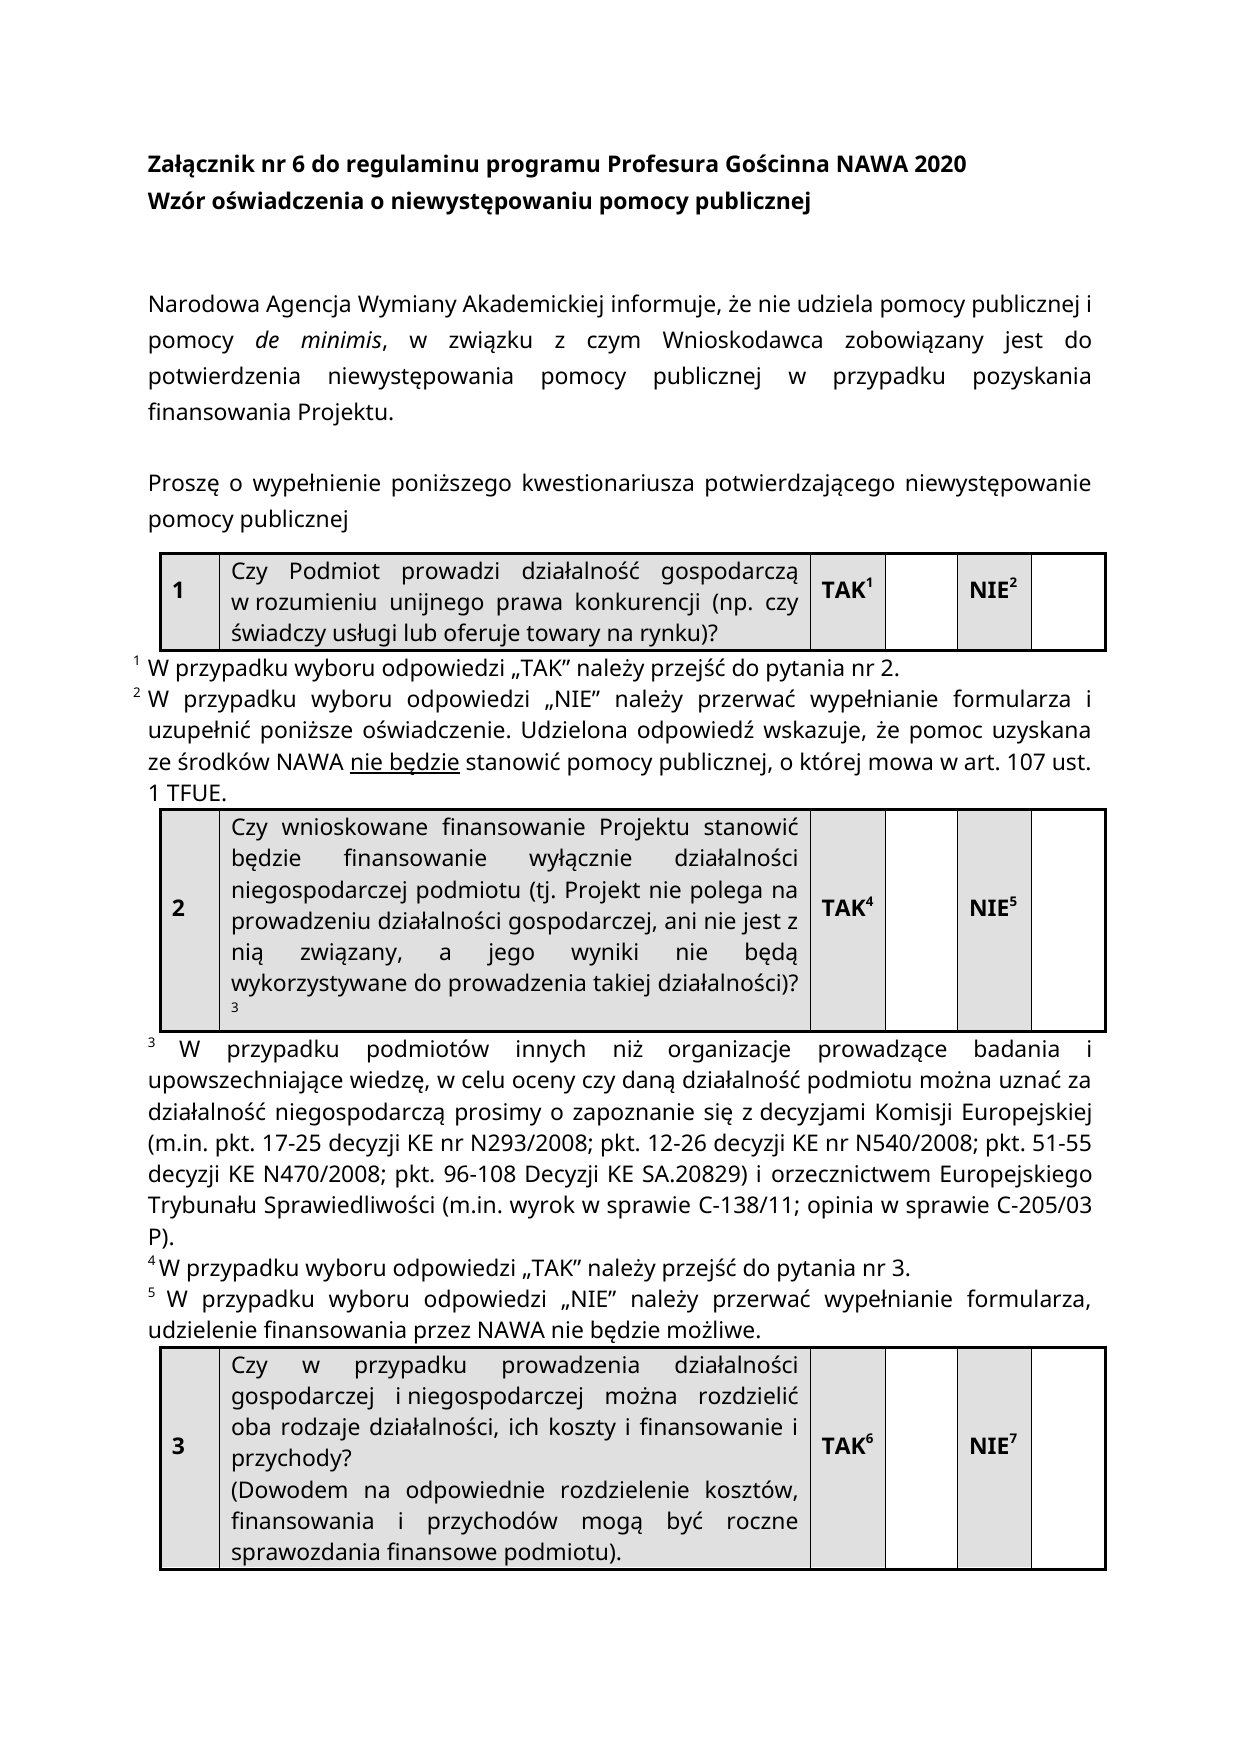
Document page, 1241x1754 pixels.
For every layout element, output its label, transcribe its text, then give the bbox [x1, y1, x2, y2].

text 4 W przypadku wyboru odpowiedzi „TAK” należy przejść do pytania nr 3. [148, 1252, 1093, 1283]
table_header NIE2 [958, 555, 1031, 649]
table_header 1 [162, 555, 219, 649]
text Załącznik nr 6 do regulaminu programu Profesura Gościnna NAWA 2020 [148, 148, 1093, 179]
table_header NIE7 [958, 1349, 1031, 1567]
text 5 W przypadku wyboru odpowiedzi „NIE” należy przerwać wypełnianie formularza, udzielenie finansowania przez NAWA nie będzie możliwe. [148, 1283, 1093, 1346]
table_header [1032, 1349, 1104, 1567]
table_header Czy wnioskowane finansowanie Projektu stanowić będzie finansowanie wyłącznie działalności niegospodarczej podmiotu (tj. Projekt nie polega na prowadzeniu działalności gospodarczej, ani nie jest z nią związany, a jego wyniki nie będą wykorzystywane do prowadzenia takiej działalności)?3 [220, 811, 810, 1030]
text 2 W przypadku wyboru odpowiedzi „NIE” należy przerwać wypełnianie formularza i uzupełnić poniższe oświadczenie. Udzielona odpowiedź wskazuje, że pomoc uzyskana ze środków NAWA nie będzie stanowić pomocy publicznej, o której mowa w art. 107 ust. 1 TFUE. [133, 683, 1093, 808]
table_header NIE5 [958, 811, 1031, 1030]
table_header TAK6 [811, 1349, 885, 1567]
table_header TAK4 [811, 811, 885, 1030]
list Proszę o wypełnienie poniższego kwestionariusza potwierdzającego niewystępowanie pomocy publicznej [148, 467, 1093, 534]
table_header TAK1 [811, 555, 885, 649]
table_header 3 [162, 1349, 219, 1567]
table_header Czy Podmiot prowadzi działalność gospodarczą w rozumieniu unijnego prawa konkurencji (np. czy świadczy usługi lub oferuje towary na rynku)? [220, 555, 810, 649]
table_header [1032, 811, 1104, 1030]
text 1 W przypadku wyboru odpowiedzi „TAK” należy przejść do pytania nr 2. [133, 652, 1093, 683]
table_header Czy w przypadku prowadzenia działalności gospodarczej i niegospodarczej można rozdzielić oba rodzaje działalności, ich koszty i finansowanie i przychody? (Dowodem na odpowiednie rozdzielenie kosztów, finansowania i przychodów mogą być roczne sprawozdania finansowe podmiotu). [220, 1349, 810, 1567]
table_header 2 [162, 811, 219, 1030]
list Narodowa Agencja Wymiany Akademickiej informuje, że nie udziela pomocy publicznej i pomocy de minimis, w związku z czym Wnioskodawca zobowiązany jest do potwierdzenia niewystępowania pomocy publicznej w przypadku pozyskania finansowania Projektu. [148, 288, 1093, 427]
text 3 W przypadku podmiotów innych niż organizacje prowadzące badania i upowszechniające wiedzę, w celu oceny czy daną działalność podmiotu można uznać za działalność niegospodarczą prosimy o zapoznanie się z decyzjami Komisji Europejskiej (m.in. pkt. 17-25 decyzji KE nr N293/2008; pkt. 12-26 decyzji KE nr N540/2008; pkt. 51-55 decyzji KE N470/2008; pkt. 96-108 Decyzji KE SA.20829) i orzecznictwem Europejskiego Trybunału Sprawiedliwości (m.in. wyrok w sprawie C-138/11; opinia w sprawie C-205/03 P). [148, 1033, 1093, 1158]
text 3 W przypadku podmiotów innych niż organizacje prowadzące badania i upowszechniające wiedzę, w celu oceny czy daną działalność podmiotu można uznać za działalność niegospodarczą prosimy o zapoznanie się z decyzjami Komisji Europejskiej (m.in. pkt. 17-25 decyzji KE nr N293/2008; pkt. 12-26 decyzji KE nr N540/2008; pkt. 51-55 decyzji KE N470/2008; pkt. 96-108 Decyzji KE SA.20829) i orzecznictwem Europejskiego Trybunału Sprawiedliwości (m.in. wyrok w sprawie C-138/11; opinia w sprawie C-205/03 P). [148, 1189, 1093, 1252]
table_header [886, 811, 957, 1030]
table_header [886, 1349, 957, 1567]
table_header [886, 555, 957, 649]
table_header [1032, 555, 1104, 649]
text Wzór oświadczenia o niewystępowaniu pomocy publicznej [148, 185, 1093, 216]
